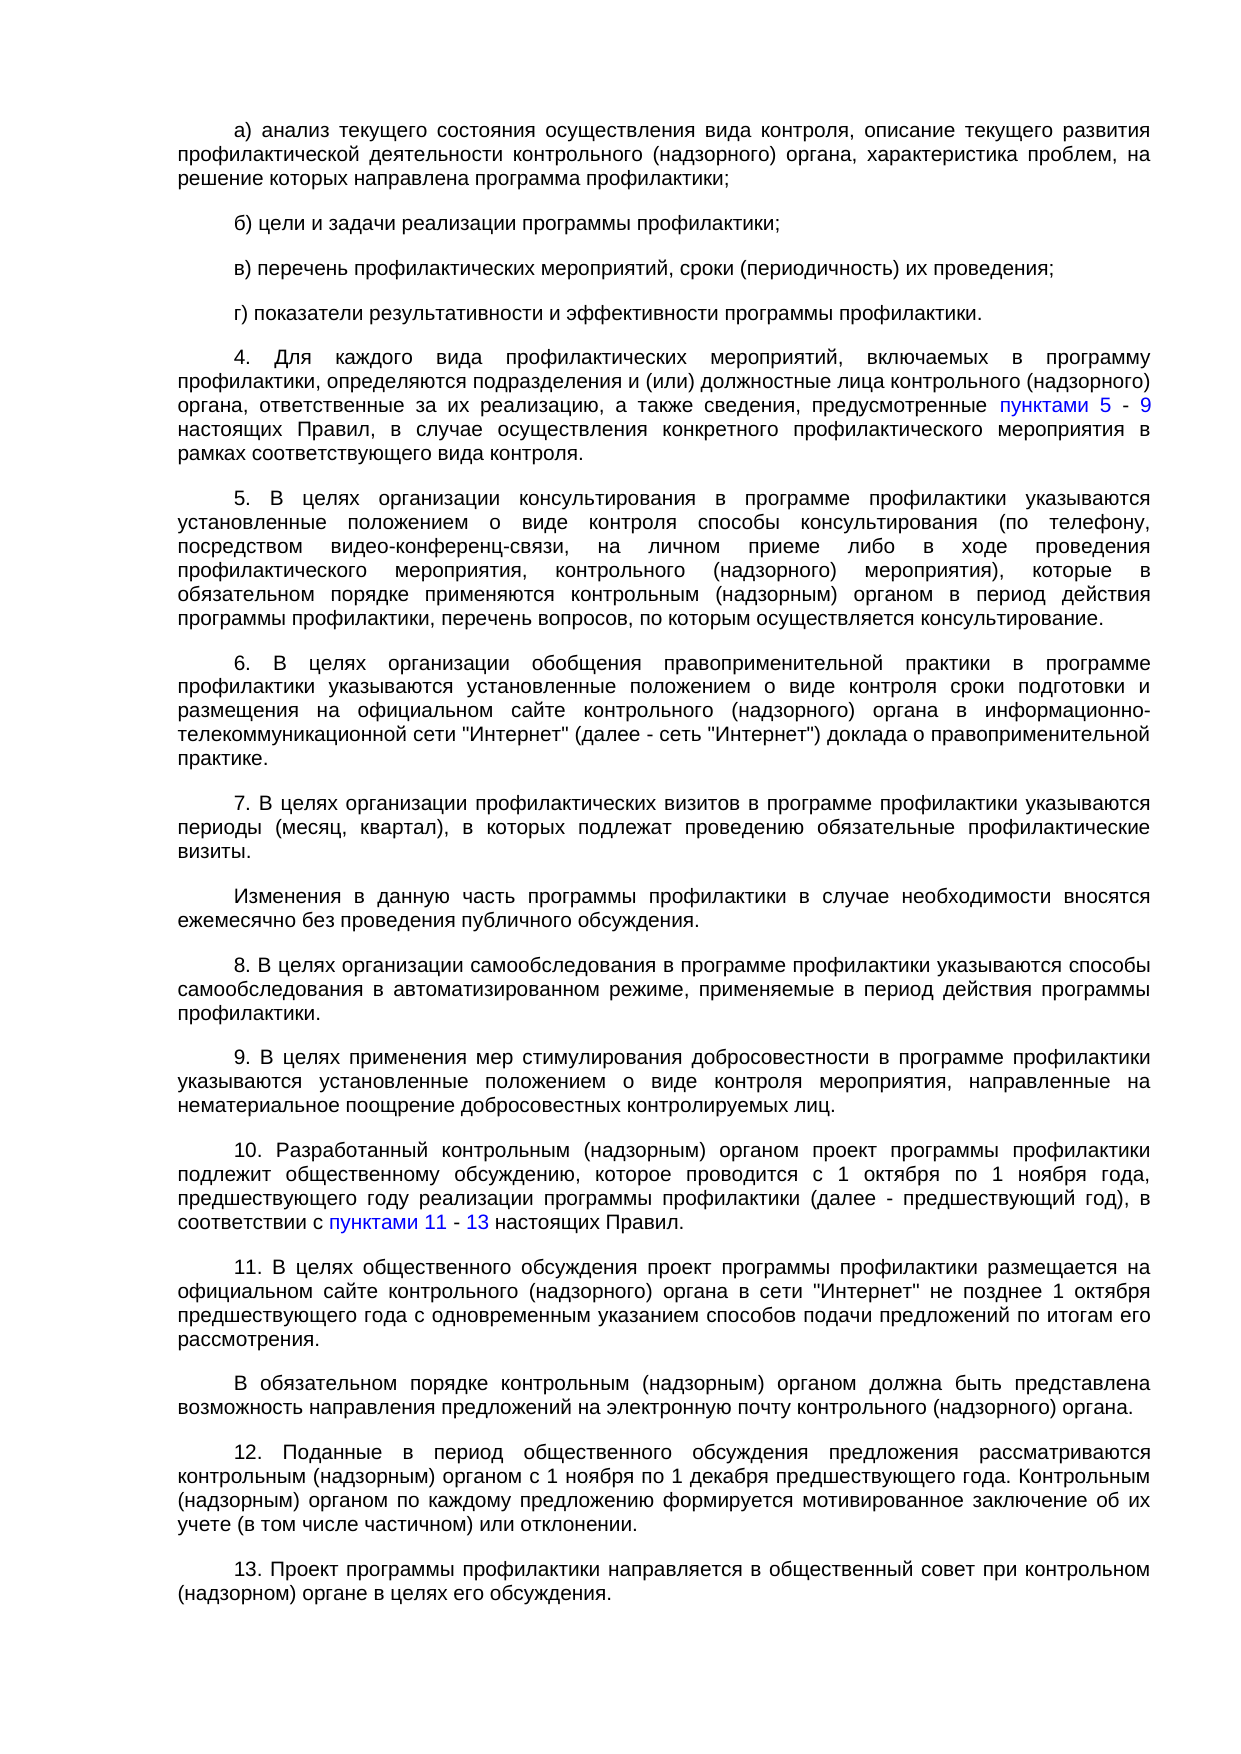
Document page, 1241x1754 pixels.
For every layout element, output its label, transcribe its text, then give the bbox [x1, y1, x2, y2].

text 9. В целях применения мер стимулирования добросовестности в программе профилактики указываются установленные положением о виде контроля мероприятия, направленные на нематериальное поощрение добросовестных контролируемых лиц. [177, 1045, 1152, 1117]
text В обязательном порядке контрольным (надзорным) органом должна быть представлена возможность направления предложений на электронную почту контрольного (надзорного) органа. [177, 1371, 1152, 1419]
text 6. В целях организации обобщения правоприменительной практики в программе профилактики указываются установленные положением о виде контроля сроки подготовки и размещения на официальном сайте контрольного (надзорного) органа в информационно-телекоммуникационной сети "Интернет" (далее - сеть "Интернет") доклада о правоприменительной практике. [177, 650, 1152, 770]
text 10. Разработанный контрольным (надзорным) органом проект программы профилактики подлежит общественному обсуждению, которое проводится с 1 октября по 1 ноября года, предшествующего году реализации программы профилактики (далее - предшествующий год), в соответствии с пунктами 11 - 13 настоящих Правил. [177, 1138, 1152, 1234]
text 4. Для каждого вида профилактических мероприятий, включаемых в программу профилактики, определяются подразделения и (или) должностные лица контрольного (надзорного) органа, ответственные за их реализацию, а также сведения, предусмотренные пунктами 5 - 9 настоящих Правил, в случае осуществления конкретного профилактического мероприятия в рамках соответствующего вида контроля. [177, 345, 1152, 465]
text 13. Проект программы профилактики направляется в общественный совет при контрольном (надзорном) органе в целях его обсуждения. [177, 1557, 1152, 1604]
text Изменения в данную часть программы профилактики в случае необходимости вносятся ежемесячно без проведения публичного обсуждения. [177, 884, 1152, 932]
text а) анализ текущего состояния осуществления вида контроля, описание текущего развития профилактической деятельности контрольного (надзорного) органа, характеристика проблем, на решение которых направлена программа профилактики; [177, 118, 1152, 190]
text 7. В целях организации профилактических визитов в программе профилактики указываются периоды (месяц, квартал), в которых подлежат проведению обязательные профилактические визиты. [177, 791, 1152, 863]
text б) цели и задачи реализации программы профилактики; [177, 211, 1152, 235]
text 11. В целях общественного обсуждения проект программы профилактики размещается на официальном сайте контрольного (надзорного) органа в сети "Интернет" не позднее 1 октября предшествующего года с одновременным указанием способов подачи предложений по итогам его рассмотрения. [177, 1254, 1152, 1350]
text 12. Поданные в период общественного обсуждения предложения рассматриваются контрольным (надзорным) органом с 1 ноября по 1 декабря предшествующего года. Контрольным (надзорным) органом по каждому предложению формируется мотивированное заключение об их учете (в том числе частичном) или отклонении. [177, 1440, 1152, 1536]
text 8. В целях организации самообследования в программе профилактики указываются способы самообследования в автоматизированном режиме, применяемые в период действия программы профилактики. [177, 952, 1152, 1024]
text в) перечень профилактических мероприятий, сроки (периодичность) их проведения; [177, 256, 1152, 279]
text 5. В целях организации консультирования в программе профилактики указываются установленные положением о виде контроля способы консультирования (по телефону, посредством видео-конференц-связи, на личном приеме либо в ходе проведения профилактического мероприятия, контрольного (надзорного) мероприятия), которые в обязательном порядке применяются контрольным (надзорным) органом в период действия программы профилактики, перечень вопросов, по которым осуществляется консультирование. [177, 486, 1152, 629]
text г) показатели результативности и эффективности программы профилактики. [177, 300, 1152, 324]
